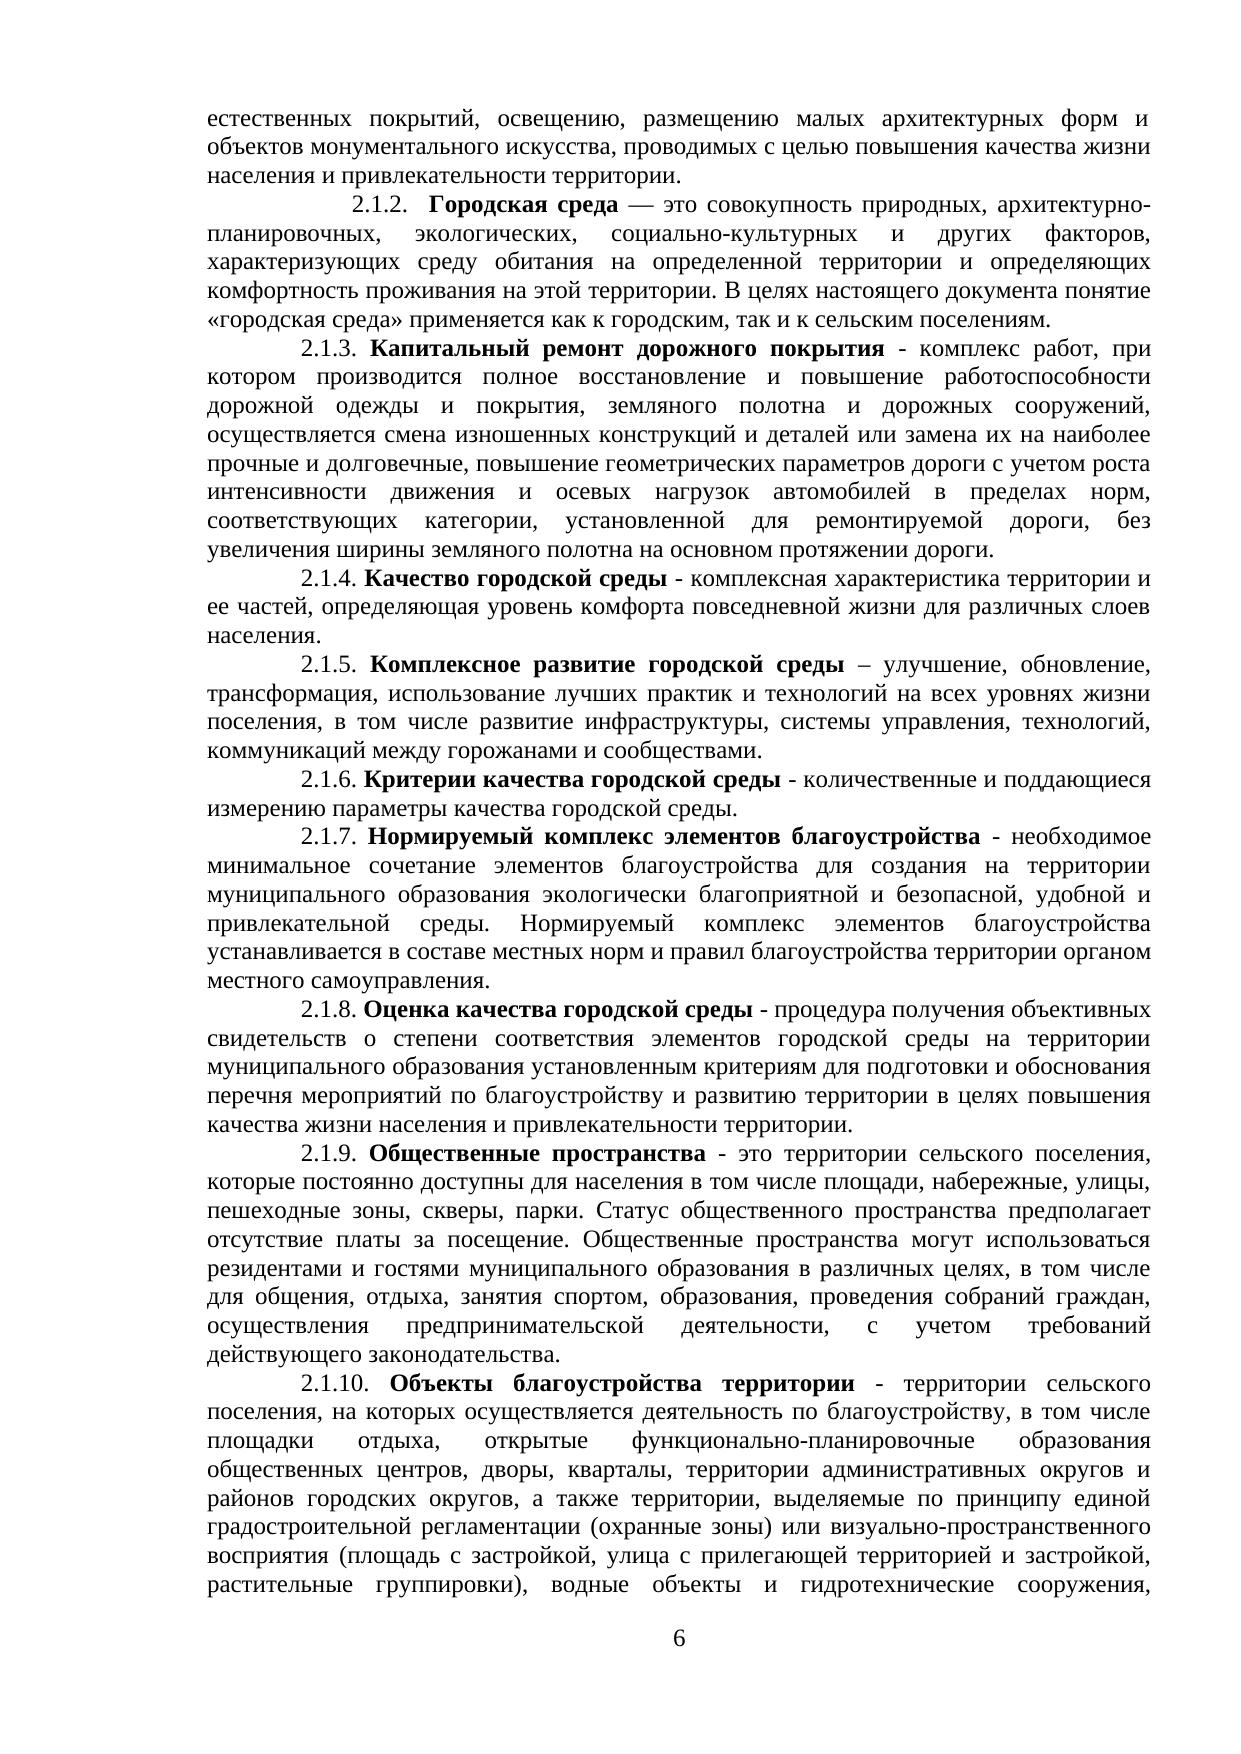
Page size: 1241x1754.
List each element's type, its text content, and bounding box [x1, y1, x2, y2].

text 2.1.7. Нормируемый комплекс элементов благоустройства - необходимое минимальное сочетание элементов благоустройства для создания на территории муниципального образования экологически благоприятной и безопасной, удобной и привлекательной среды. Нормируемый комплекс элементов благоустройства устанавливается в составе местных норм и правил благоустройства территории органом местного самоуправления. [207, 821, 1152, 994]
text 2.1.3. Капитальный ремонт дорожного покрытия - комплекс работ, при котором производится полное восстановление и повышение работоспособности дорожной одежды и покрытия, земляного полотна и дорожных сооружений, осуществляется смена изношенных конструкций и деталей или замена их на наиболее прочные и долговечные, повышение геометрических параметров дороги с учетом роста интенсивности движения и осевых нагрузок автомобилей в пределах норм, соответствующих категории, установленной для ремонтируемой дороги, без увеличения ширины земляного полотна на основном протяжении дороги. [207, 333, 1152, 563]
text 2.1.6. Критерии качества городской среды - количественные и поддающиеся измерению параметры качества городской среды. [207, 764, 1152, 821]
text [207, 103, 1152, 189]
text 2.1.9. Общественные пространства - это территории сельского поселения, которые постоянно доступны для населения в том числе площади, набережные, улицы, пешеходные зоны, скверы, парки. Статус общественного пространства предполагает отсутствие платы за посещение. Общественные пространства могут использоваться резидентами и гостями муниципального образования в различных целях, в том числе для общения, отдыха, занятия спортом, образования, проведения собраний граждан, осуществления предпринимательской деятельности, с учетом требований действующего законодательства. [207, 1138, 1152, 1368]
text 2.1.5. Комплексное развитие городской среды – улучшение, обновление, трансформация, использование лучших практик и технологий на всех уровнях жизни поселения, в том числе развитие инфраструктуры, системы управления, технологий, коммуникаций между горожанами и сообществами. [207, 649, 1152, 764]
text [207, 1368, 1152, 1598]
text 2.1.2. Городская среда — это совокупность природных, архитектурно-планировочных, экологических, социально-культурных и других факторов, характеризующих среду обитания на определенной территории и определяющих комфортность проживания на этой территории. В целях настоящего документа понятие «городская среда» применяется как к городским, так и к сельским поселениям. [207, 189, 1152, 333]
text 2.1.8. Оценка качества городской среды - процедура получения объективных свидетельств о степени соответствия элементов городской среды на территории муниципального образования установленным критериям для подготовки и обоснования перечня мероприятий по благоустройству и развитию территории в целях повышения качества жизни населения и привлекательности территории. [207, 994, 1152, 1138]
text 2.1.4. Качество городской среды - комплексная характеристика территории и ее частей, определяющая уровень комфорта повседневной жизни для различных слоев населения. [207, 563, 1152, 649]
